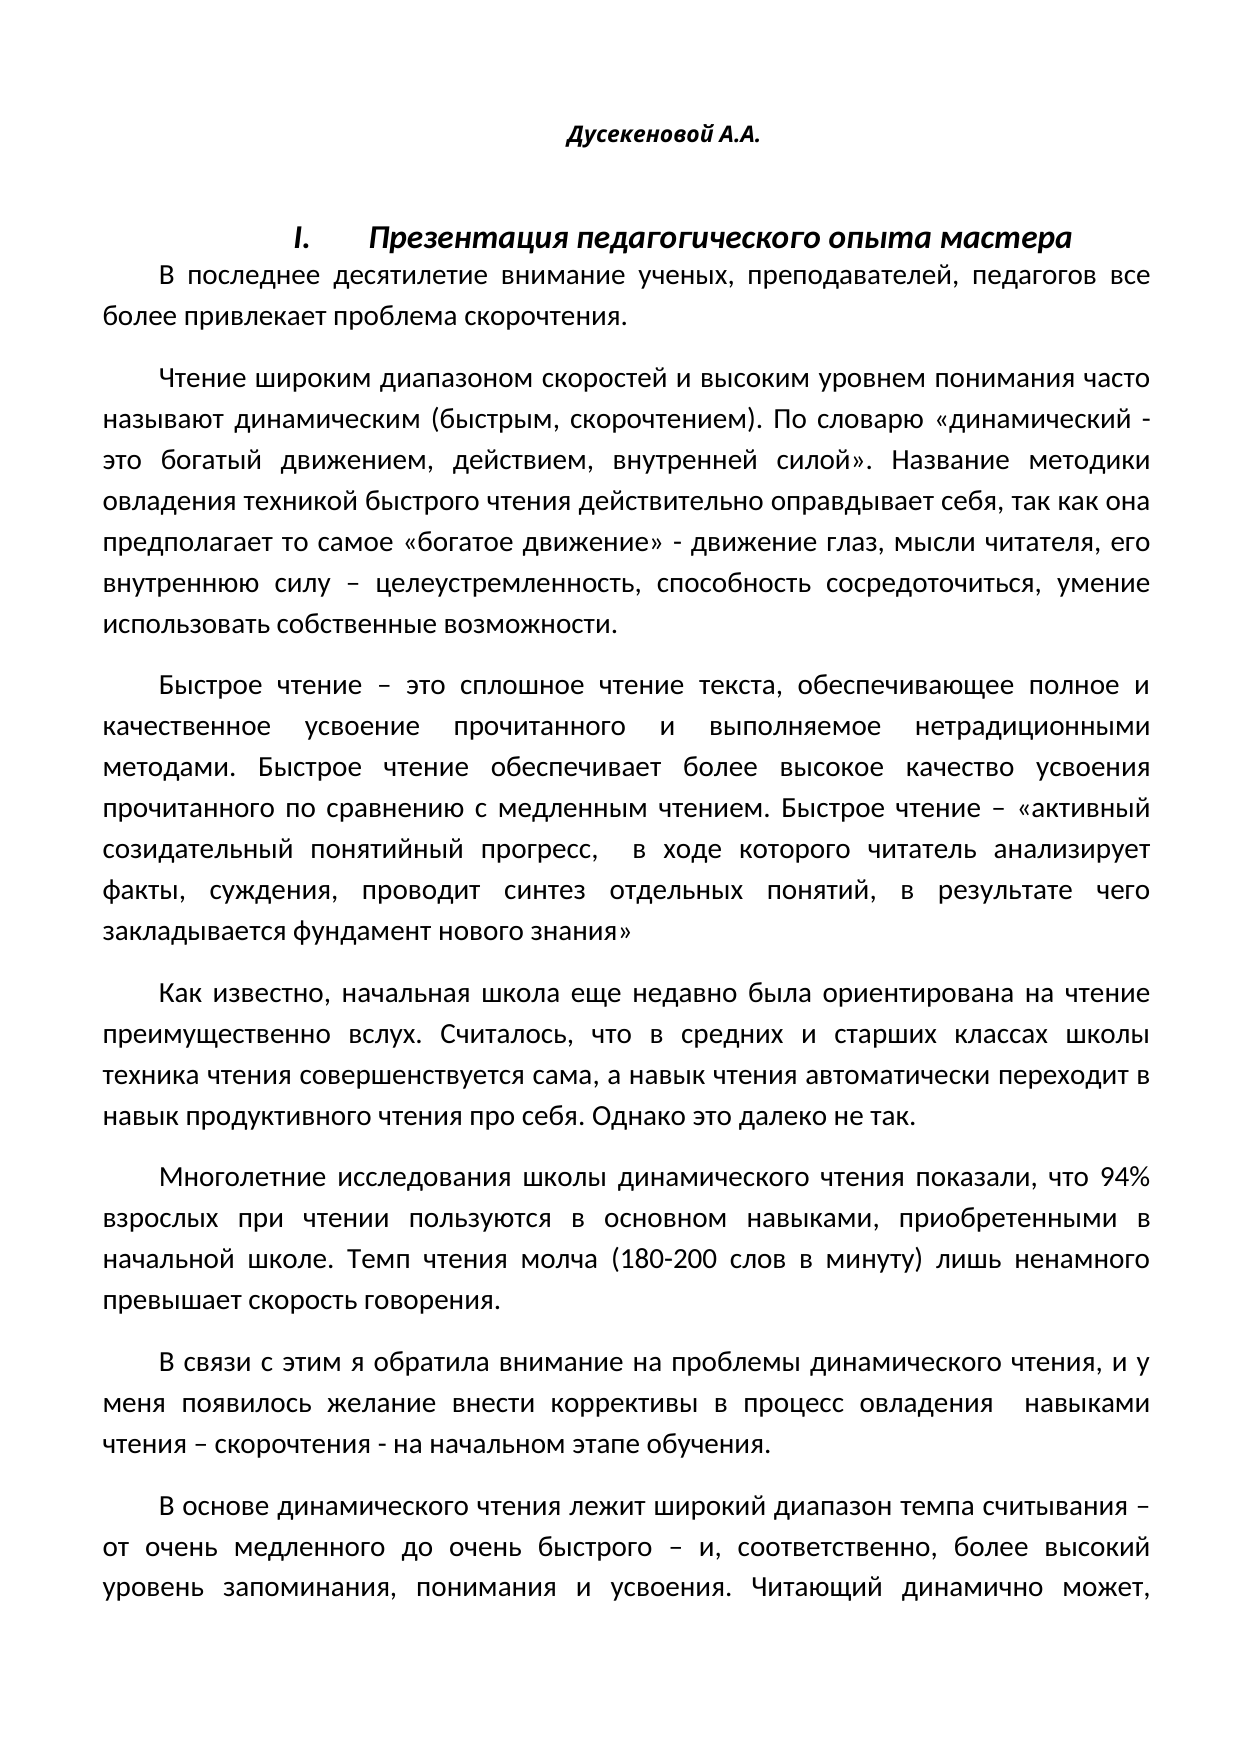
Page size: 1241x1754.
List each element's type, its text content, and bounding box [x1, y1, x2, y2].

text Чтение широким диапазоном скоростей и высоким уровнем понимания часто называют динамическим (быстрым, скорочтением). По словарю «динамический - это богатый движением, действием, внутренней силой». Название методики овладения техникой быстрого чтения действительно оправдывает себя, так как она предполагает то самое «богатое движение» - движение глаз, мысли читателя, его внутреннюю силу – целеустремленность, способность сосредоточиться, умение использовать собственные возможности. [102, 359, 1152, 640]
list Презентация педагогического опыта мастера [215, 216, 1152, 256]
text В связи с этим я обратила внимание на проблемы динамического чтения, и у меня появилось желание внести коррективы в процесс овладения навыками чтения – скорочтения - на начальном этапе обучения. [102, 1343, 1152, 1461]
text Как известно, начальная школа еще недавно была ориентирована на чтение преимущественно вслух. Считалось, что в средних и старших классах школы техника чтения совершенствуется сама, а навык чтения автоматически переходит в навык продуктивного чтения про себя. Однако это далеко не так. [102, 974, 1152, 1132]
text Быстрое чтение – это сплошное чтение текста, обеспечивающее полное и качественное усвоение прочитанного и выполняемое нетрадиционными методами. Быстрое чтение обеспечивает более высокое качество усвоения прочитанного по сравнению с медленным чтением. Быстрое чтение – «активный созидательный понятийный прогресс, в ходе которого читатель анализирует факты, суждения, проводит синтез отдельных понятий, в результате чего закладывается фундамент нового знания» [102, 666, 1152, 948]
text Дусекеновой А.А. [177, 118, 1152, 149]
text Многолетние исследования школы динамического чтения показали, что 94% взрослых при чтении пользуются в основном навыками, приобретенными в начальной школе. Темп чтения молча (180-200 слов в минуту) лишь ненамного превышает скорость говорения. [102, 1158, 1152, 1317]
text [102, 1487, 1152, 1604]
text В последнее десятилетие внимание ученых, преподавателей, педагогов все более привлекает проблема скорочтения. [102, 256, 1152, 333]
